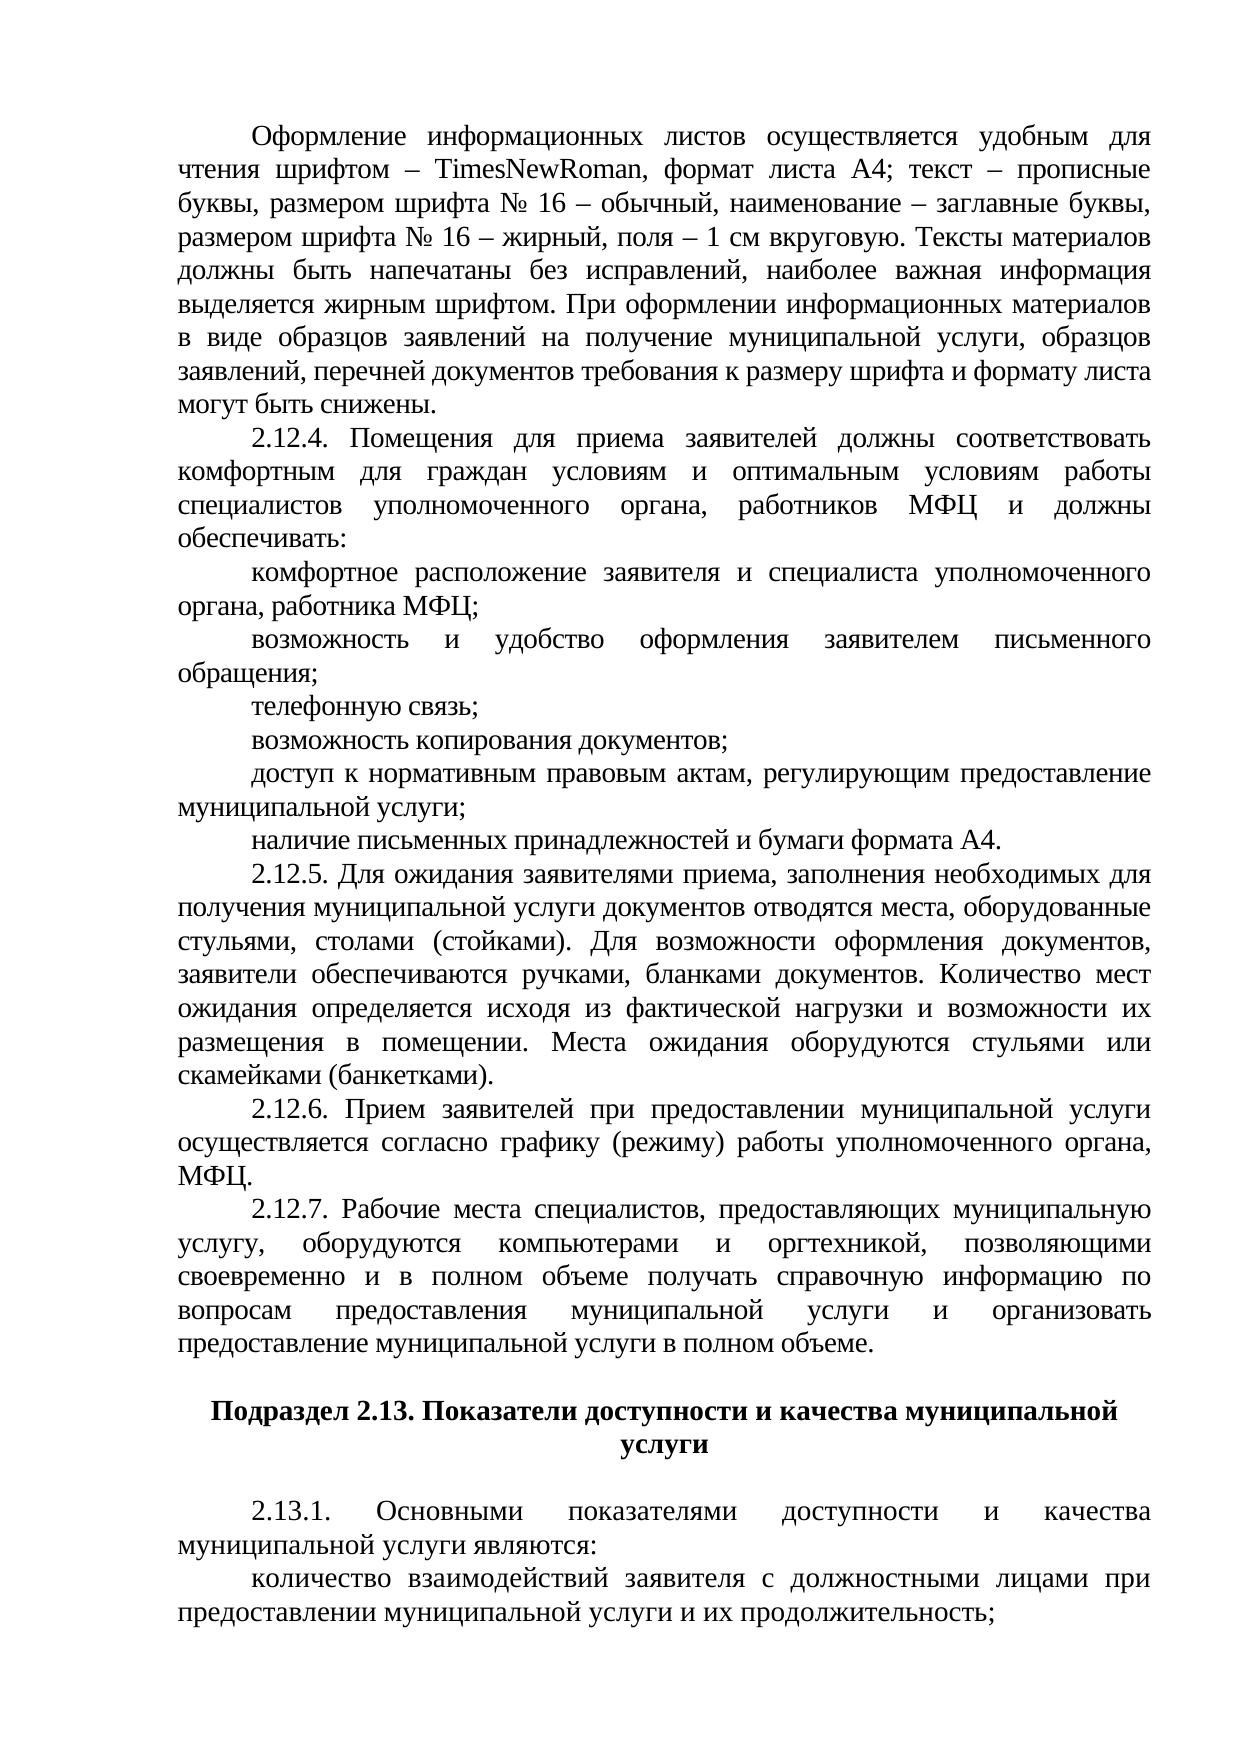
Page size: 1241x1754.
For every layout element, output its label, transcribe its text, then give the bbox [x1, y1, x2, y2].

text 2.12.7. Рабочие места специалистов, предоставляющих муниципальную услугу, оборудуются компьютерами и оргтехникой, позволяющими своевременно и в полном объеме получать справочную информацию по вопросам предоставления муниципальной услуги и организовать предоставление муниципальной услуги в полном объеме. [177, 1191, 1152, 1359]
text доступ к нормативным правовым актам, регулирующим предоставление муниципальной услуги; [177, 755, 1152, 822]
text Подраздел 2.13. Показатели доступности и качества муниципальной услуги [177, 1393, 1152, 1460]
text телефонную связь; [177, 688, 1152, 722]
text 2.12.4. Помещения для приема заявителей должны соответствовать комфортным для граждан условиям и оптимальным условиям работы специалистов уполномоченного органа, работников МФЦ и должны обеспечивать: [177, 420, 1152, 554]
text 2.13.1. Основными показателями доступности и качества муниципальной услуги являются: [177, 1493, 1152, 1560]
text 2.12.5. Для ожидания заявителями приема, заполнения необходимых для получения муниципальной услуги документов отводятся места, оборудованные стульями, столами (стойками). Для возможности оформления документов, заявители обеспечиваются ручками, бланками документов. Количество мест ожидания определяется исходя из фактической нагрузки и возможности их размещения в помещении. Места ожидания оборудуются стульями или скамейками (банкетками). [177, 856, 1152, 1091]
text количество взаимодействий заявителя с должностными лицами при предоставлении муниципальной услуги и их продолжительность; [177, 1560, 1152, 1627]
text возможность копирования документов; [177, 722, 1152, 755]
text Оформление информационных листов осуществляется удобным для чтения шрифтом – TimesNewRoman, формат листа A4; текст – прописные буквы, размером шрифта № 16 – обычный, наименование – заглавные буквы, размером шрифта № 16 – жирный, поля – 1 см вкруговую. Тексты материалов должны быть напечатаны без исправлений, наиболее важная информация выделяется жирным шрифтом. При оформлении информационных материалов в виде образцов заявлений на получение муниципальной услуги, образцов заявлений, перечней документов требования к размеру шрифта и формату листа могут быть снижены. [177, 118, 1152, 420]
text наличие письменных принадлежностей и бумаги формата A4. [177, 822, 1152, 856]
text комфортное расположение заявителя и специалиста уполномоченного органа, работника МФЦ; [177, 554, 1152, 621]
text возможность и удобство оформления заявителем письменного обращения; [177, 621, 1152, 688]
text 2.12.6. Прием заявителей при предоставлении муниципальной услуги осуществляется согласно графику (режиму) работы уполномоченного органа, МФЦ. [177, 1091, 1152, 1191]
